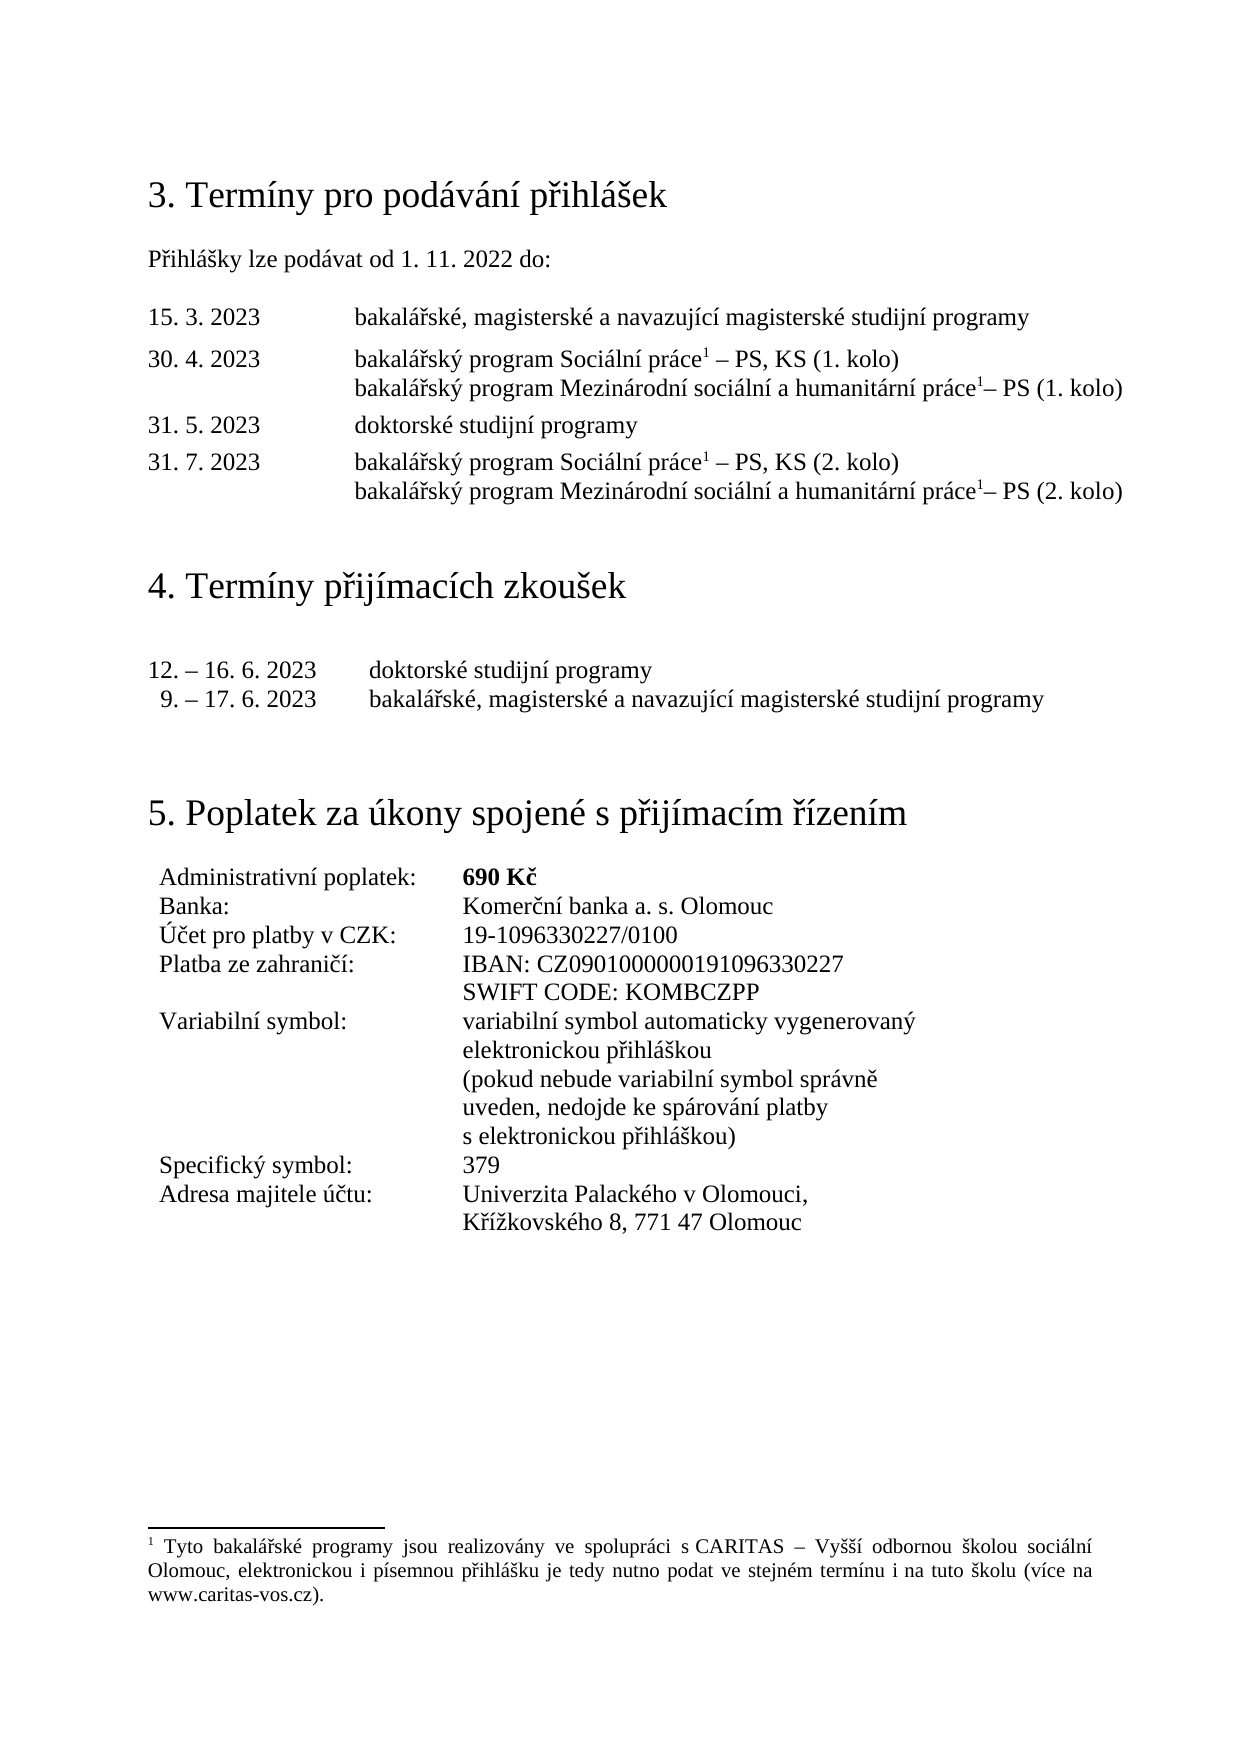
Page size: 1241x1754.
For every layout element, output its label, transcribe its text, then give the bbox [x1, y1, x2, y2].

table_header Administrativní poplatek: [148, 834, 451, 891]
table_cell Univerzita Palackého v Olomouci, Křížkovského 8, 771 47 Olomouc [451, 1179, 960, 1236]
table_cell 31. 5. 2023 [148, 402, 354, 447]
table_cell variabilní symbol automaticky vygenerovaný elektronickou přihláškou (pokud nebude variabilní symbol správně uveden, nedojde ke spárování platby s elektronickou přihláškou) [451, 1006, 960, 1150]
text Přihlášky lze podávat od 1. 11. 2022 do: [148, 244, 1093, 273]
table_cell 30. 4. 2023 [148, 344, 354, 402]
table_cell Komerční banka a. s. Olomouc [451, 891, 960, 920]
subtitle 4. Termíny přijímacích zkoušek [148, 564, 1093, 607]
table_cell Specifický symbol: [148, 1150, 451, 1179]
subtitle 5. Poplatek za úkony spojené s přijímacím řízením [148, 791, 1093, 834]
table_header 15. 3. 2023 [148, 302, 354, 344]
table_cell Účet pro platby v CZK: Platba ze zahraničí: [148, 920, 451, 1006]
table_cell Variabilní symbol: [148, 1006, 451, 1150]
table_header bakalářské, magisterské a navazující magisterské studijní programy [354, 302, 1122, 344]
text 9. – 17. 6. 2023 bakalářské, magisterské a navazující magisterské studijní programy [148, 684, 1093, 713]
table_cell bakalářský program Sociální práce – PS, KS (1. kolo) bakalářský program Mezinárodní sociální a humanitární práce1– PS (1. kolo) [354, 344, 1122, 402]
table_cell Banka: [148, 891, 451, 920]
table_cell 379 [451, 1150, 960, 1179]
table_cell 19-1096330227/0100 IBAN: CZ0901000000191096330227 SWIFT CODE: KOMBCZPP [451, 920, 960, 1006]
table_cell Adresa majitele účtu: [148, 1179, 451, 1236]
table_cell doktorské studijní programy [354, 402, 1122, 447]
subtitle 3. Termíny pro podávání přihlášek [148, 173, 1093, 216]
table_header 690 Kč [451, 834, 960, 891]
text 12. – 16. 6. 2023 doktorské studijní programy [148, 655, 1093, 684]
table_cell bakalářský program Sociální práce1 – PS, KS (2. kolo) bakalářský program Mezinárodní sociální a humanitární práce1– PS (2. kolo)1 [354, 448, 1122, 515]
table_cell 31. 7. 2023 [148, 448, 354, 515]
